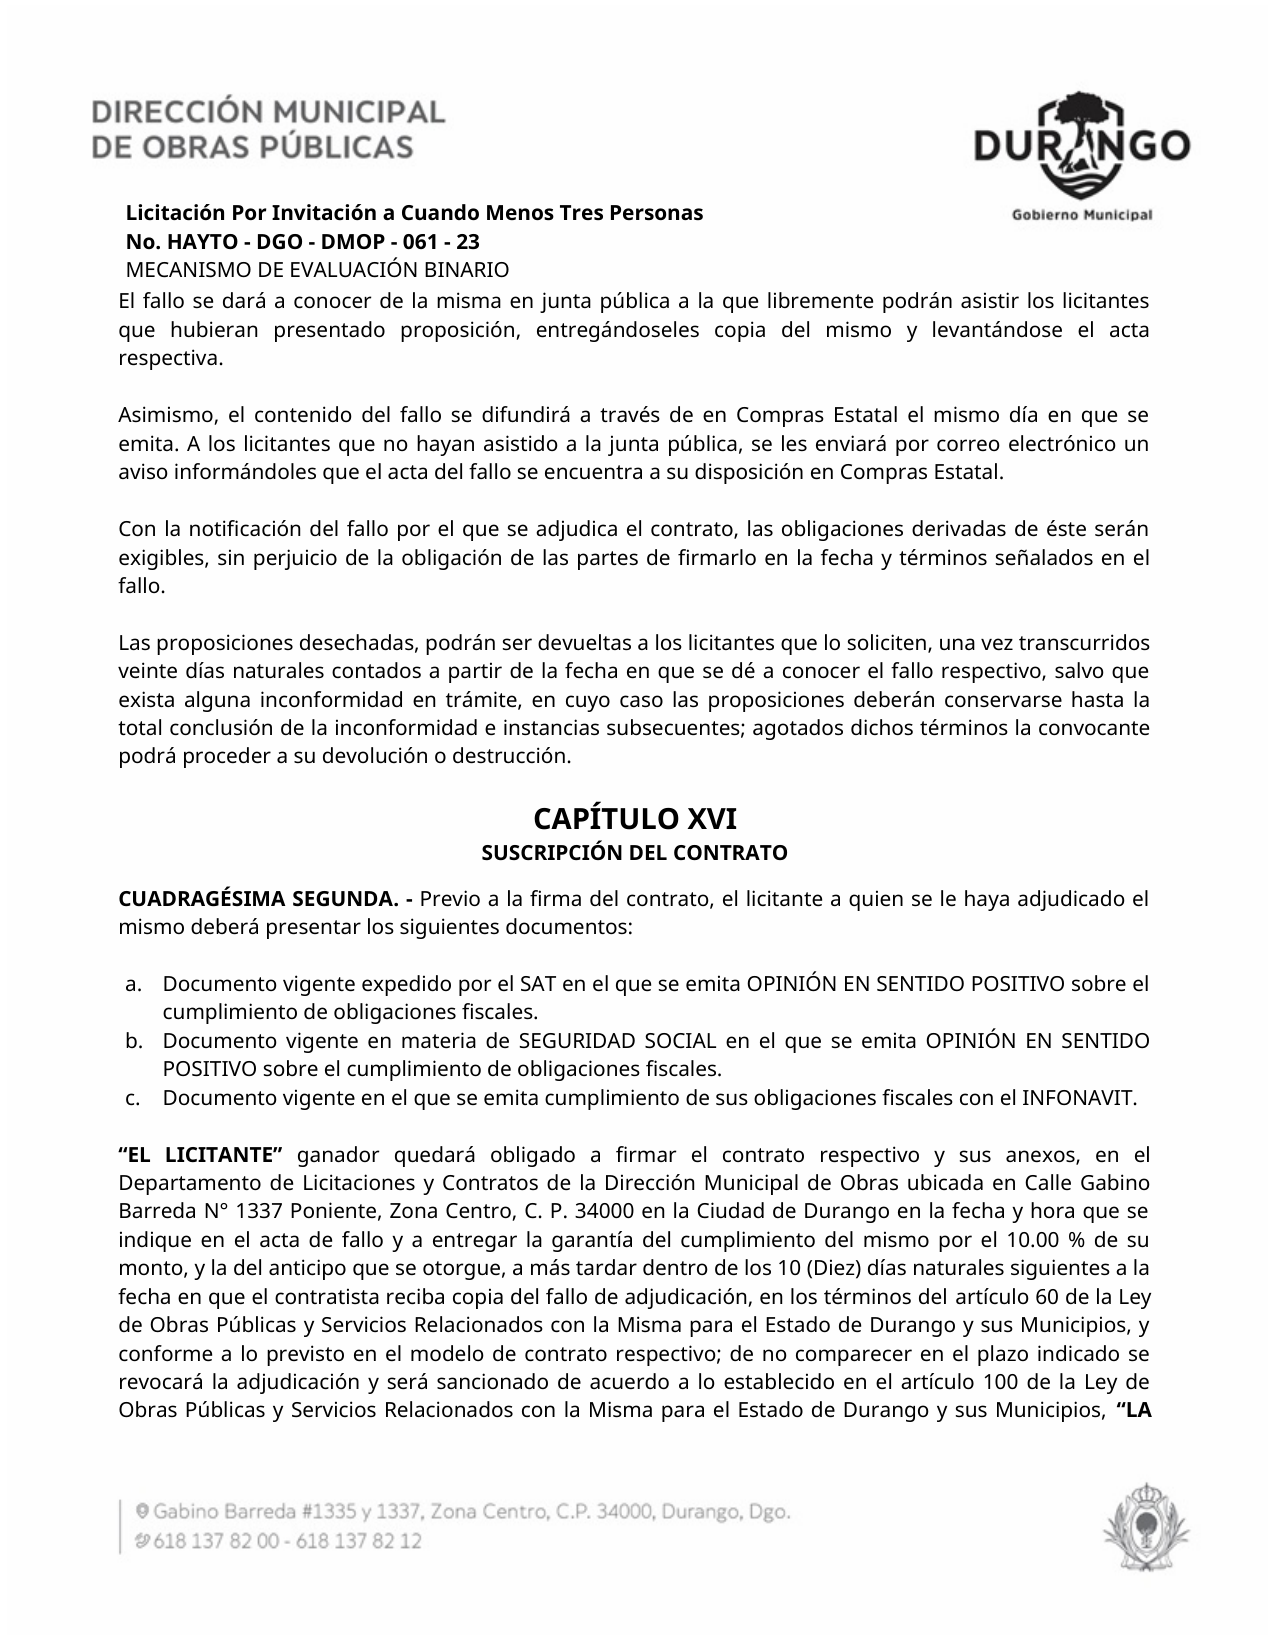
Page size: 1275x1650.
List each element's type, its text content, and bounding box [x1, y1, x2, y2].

text SUSCRIPCIÓN DEL CONTRATO [118, 838, 1152, 867]
text Con la notificación del fallo por el que se adjudica el contrato, las obligaciones derivadas de éste serán exigibles, sin perjuicio de la obligación de las partes de firmarlo en la fecha y términos señalados en el fallo. [118, 514, 1152, 599]
picture [7, 5, 1269, 1635]
text El fallo se dará a conocer de la misma en junta pública a la que libremente podrán asistir los licitantes que hubieran presentado proposición, entregándoseles copia del mismo y levantándose el acta respectiva. [118, 287, 1152, 372]
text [118, 1140, 1152, 1424]
list Asimismo, el contenido del fallo se difundirá a través de en Compras Estatal el mismo día en que se emita. A los licitantes que no hayan asistido a la junta pública, se les enviará por correo electrónico un aviso informándoles que el acta del fallo se encuentra a su disposición en Compras Estatal. [118, 400, 1152, 486]
list Documento vigente en materia de SEGURIDAD SOCIAL en el que se emita OPINIÓN EN SENTIDO POSITIVO sobre el cumplimiento de obligaciones fiscales. [125, 1026, 1152, 1083]
text Las proposiciones desechadas, podrán ser devueltas a los licitantes que lo soliciten, una vez transcurridos veinte días naturales contados a partir de la fecha en que se dé a conocer el fallo respectivo, salvo que exista alguna inconformidad en trámite, en cuyo caso las proposiciones deberán conservarse hasta la total conclusión de la inconformidad e instancias subsecuentes; agotados dichos términos la convocante podrá proceder a su devolución o destrucción. [118, 628, 1152, 770]
text CAPÍTULO XVI [118, 798, 1152, 838]
list Documento vigente expedido por el SAT en el que se emita OPINIÓN EN SENTIDO POSITIVO sobre el cumplimiento de obligaciones fiscales. [125, 969, 1152, 1026]
list Documento vigente en el que se emita cumplimiento de sus obligaciones fiscales con el INFONAVIT. [125, 1083, 1152, 1111]
text CUADRAGÉSIMA SEGUNDA. - Previo a la firma del contrato, el licitante a quien se le haya adjudicado el mismo deberá presentar los siguientes documentos: [118, 884, 1152, 941]
